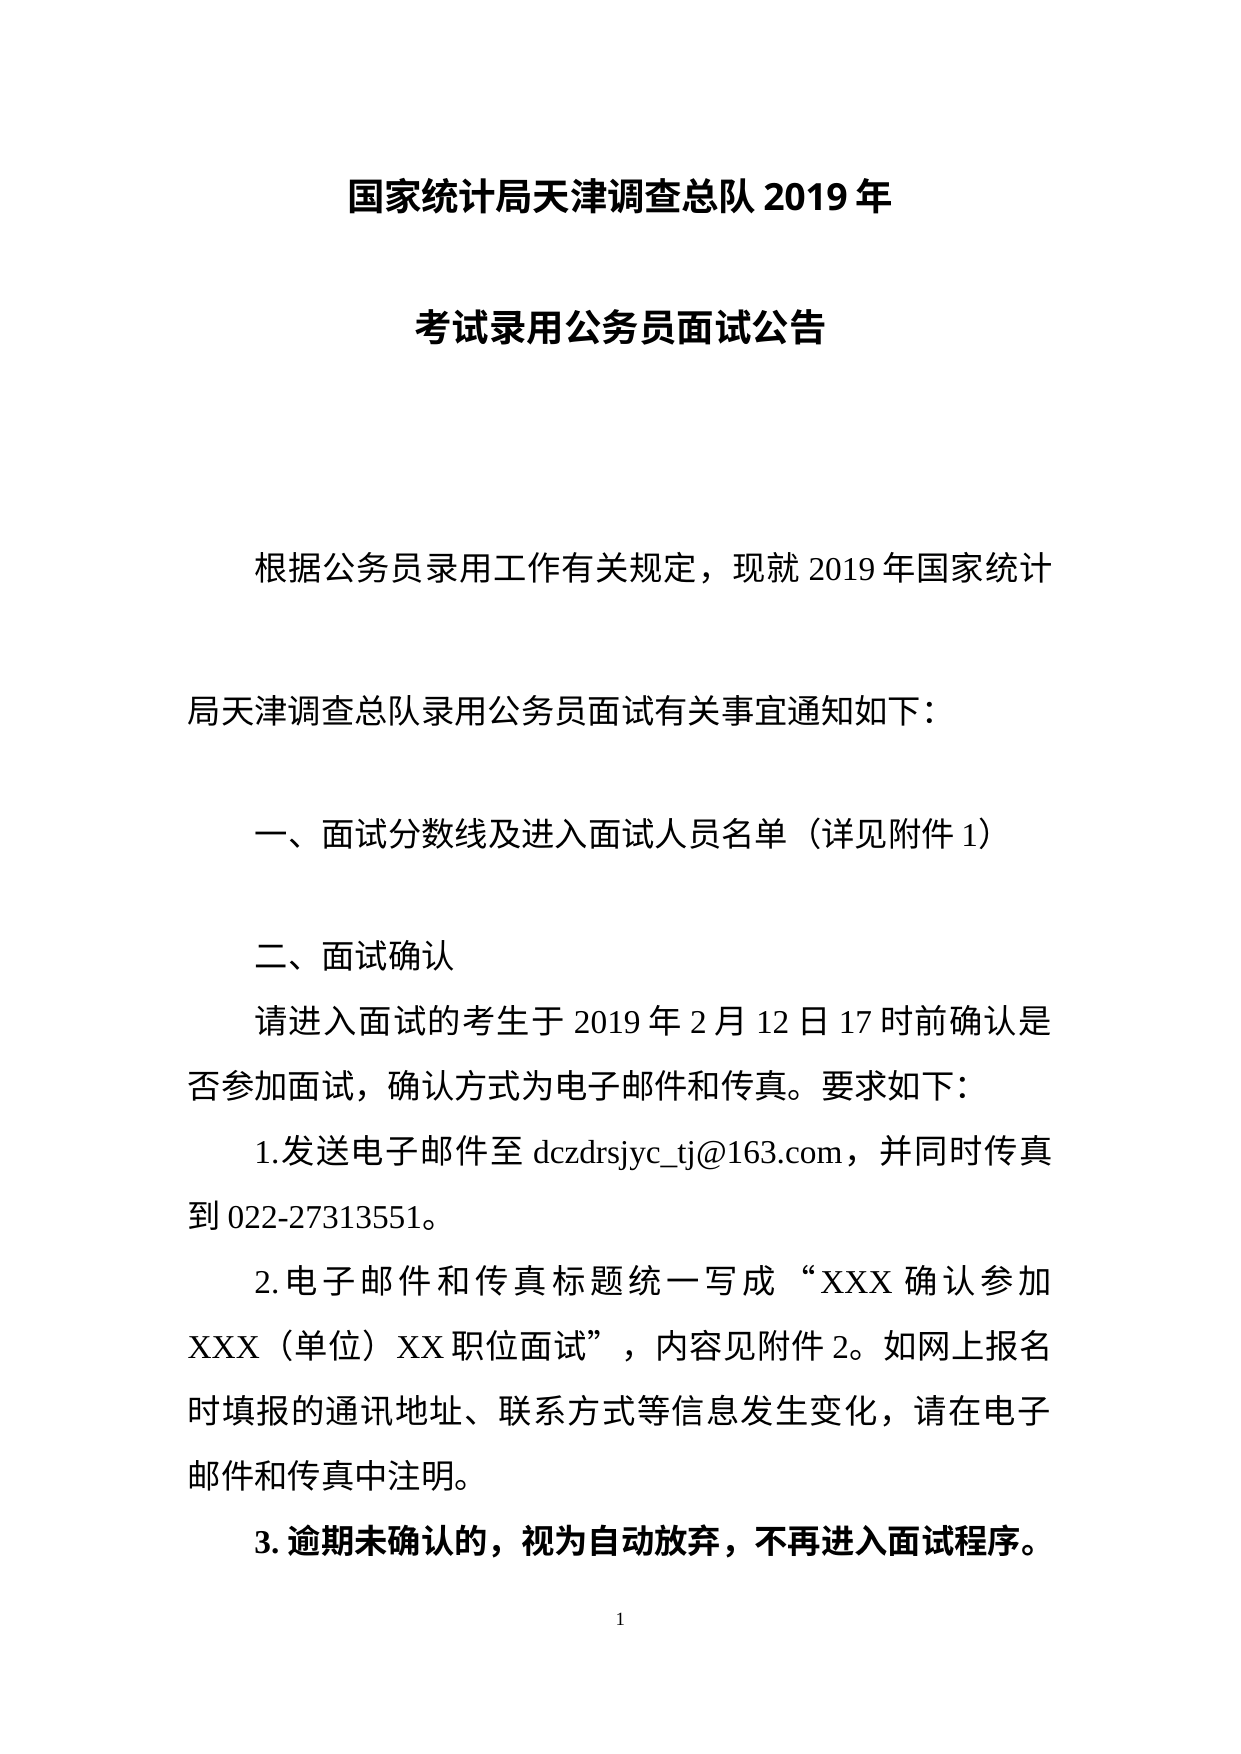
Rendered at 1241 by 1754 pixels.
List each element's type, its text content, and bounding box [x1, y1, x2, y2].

text 根据公务员录用工作有关规定，现就2019年国家统计局天津调查总队录用公务员面试有关事宜通知如下： [187, 533, 1053, 741]
text 3. 逾期未确认的，视为自动放弃，不再进入面试程序。 [187, 1507, 1053, 1572]
text 2.电子邮件和传真标题统一写成“XXX确认参加XXX（单位）XX职位面试”，内容见附件2。如网上报名时填报的通讯地址、联系方式等信息发生变化，请在电子邮件和传真中注明。 [187, 1247, 1053, 1507]
text 二、面试确认 [187, 922, 1053, 987]
text 1.发送电子邮件至dczdrsjyc_tj@163.com，并同时传真到022-27313551。 [187, 1117, 1053, 1247]
text 考试录用公务员面试公告 [187, 292, 1053, 357]
text 一、面试分数线及进入面试人员名单（详见附件1） [254, 799, 1053, 864]
text 请进入面试的考生于2019年2月12日17时前确认是否参加面试，确认方式为电子邮件和传真。要求如下： [187, 987, 1053, 1117]
text 国家统计局天津调查总队2019年 [187, 162, 1053, 227]
